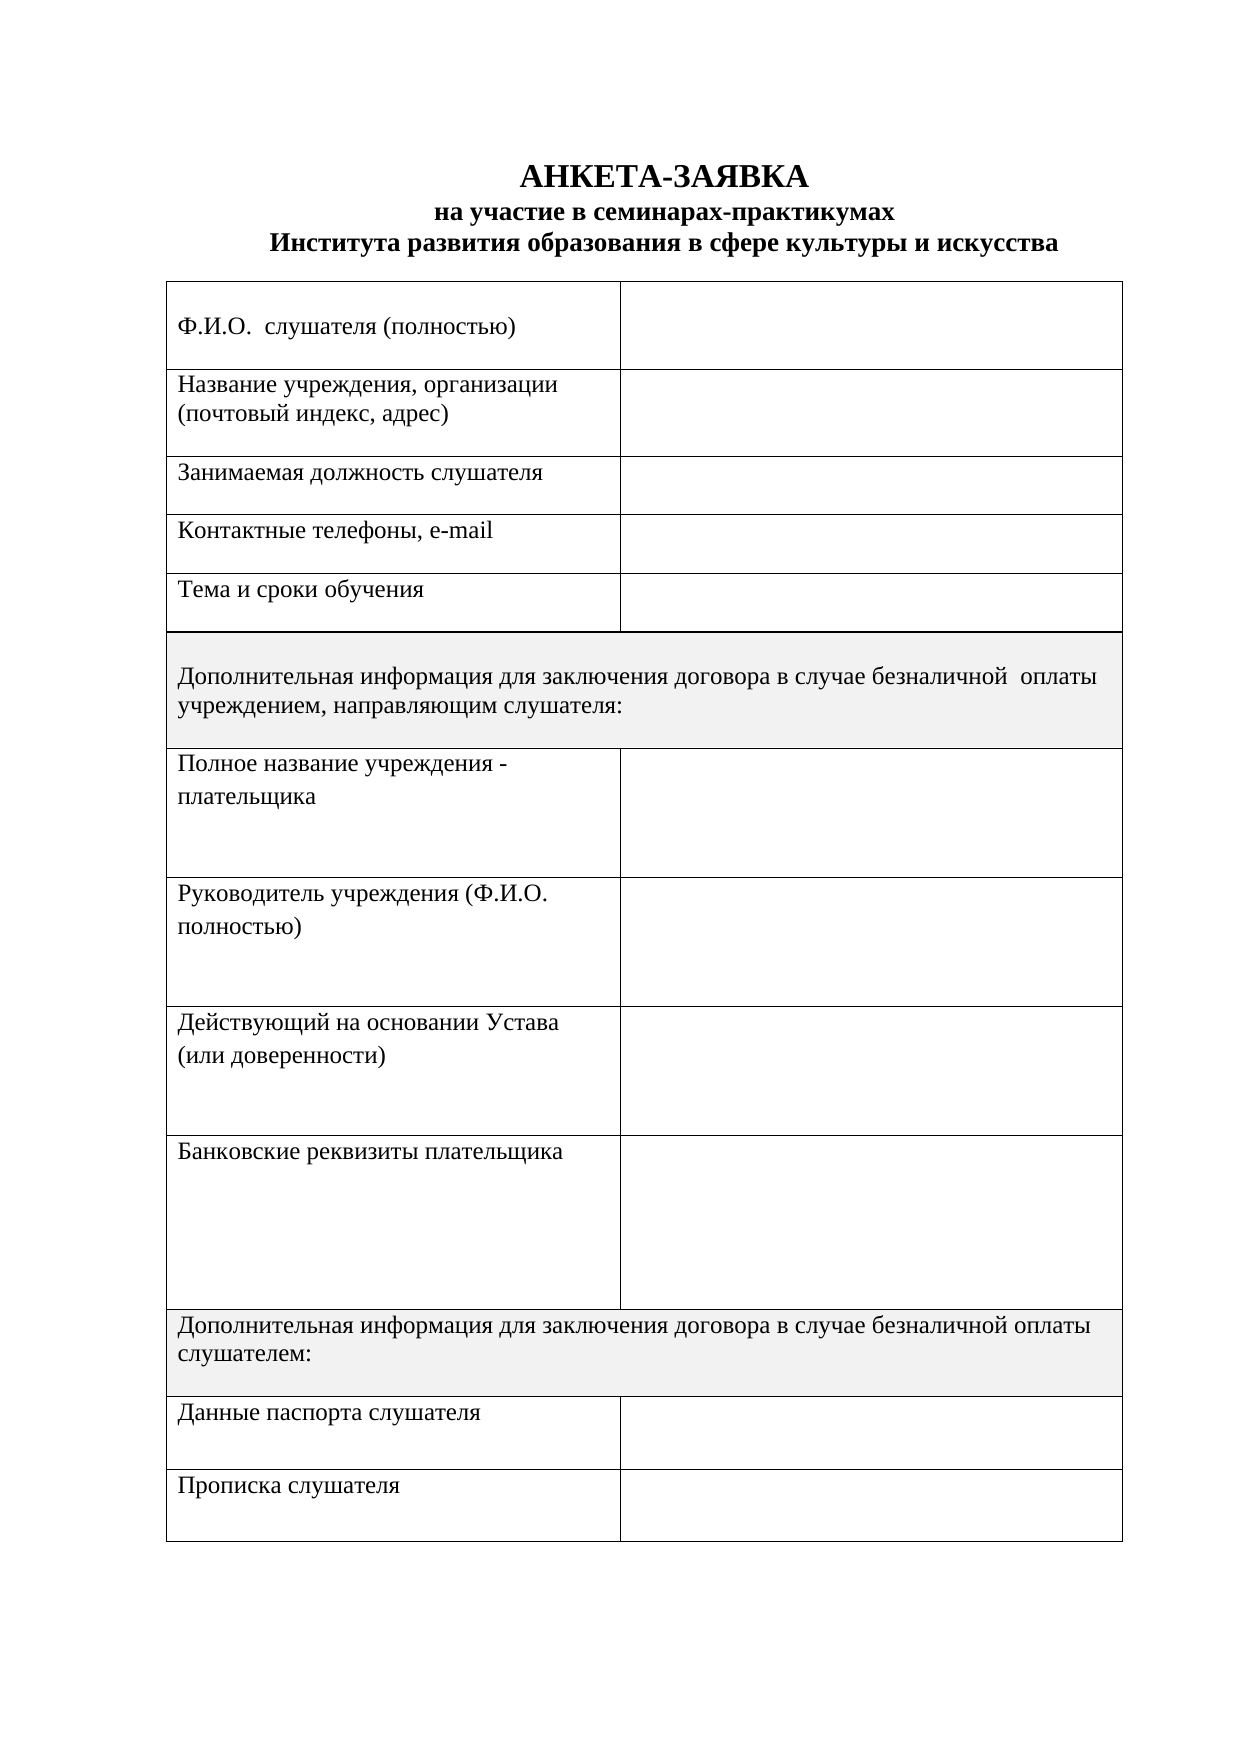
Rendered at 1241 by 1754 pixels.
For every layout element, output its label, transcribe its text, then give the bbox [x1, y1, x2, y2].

table_cell [621, 1397, 1122, 1469]
table_cell Банковские реквизиты плательщика [167, 1136, 620, 1309]
table_cell Занимаемая должность слушателя [167, 457, 620, 514]
table_cell [621, 878, 1122, 1006]
table_cell Дополнительная информация для заключения договора в случае безналичной оплаты учреждением, направляющим слушателя: [167, 633, 1122, 747]
table_cell [621, 1470, 1122, 1541]
table_cell Тема и сроки обучения [167, 574, 620, 631]
table_cell Название учреждения, организации (почтовый индекс, адрес) [167, 370, 620, 456]
text АНКЕТА-ЗАЯВКА [177, 156, 1152, 195]
table_cell [621, 1136, 1122, 1309]
table_cell Дополнительная информация для заключения договора в случае безналичной оплаты слушателем: [167, 1310, 1122, 1396]
table_cell [621, 1007, 1122, 1135]
table_cell [621, 749, 1122, 877]
table_cell Данные паспорта слушателя [167, 1397, 620, 1469]
table_cell Действующий на основании Устава (или доверенности) [167, 1007, 620, 1135]
text на участие в семинарах-практикумах [177, 195, 1152, 226]
table_cell [621, 457, 1122, 514]
table_cell Контактные телефоны, e-mail [167, 515, 620, 573]
table_cell Прописка слушателя [167, 1470, 620, 1541]
table_cell Руководитель учреждения (Ф.И.О. полностью) [167, 878, 620, 1006]
table_cell [621, 574, 1122, 631]
table_cell [621, 515, 1122, 573]
table_cell [621, 370, 1122, 456]
table_header Ф.И.О. слушателя (полностью) [167, 282, 620, 368]
table_header [621, 282, 1122, 368]
text Института развития образования в сфере культуры и искусства [177, 226, 1152, 257]
table_cell Полное название учреждения - плательщика [167, 749, 620, 877]
